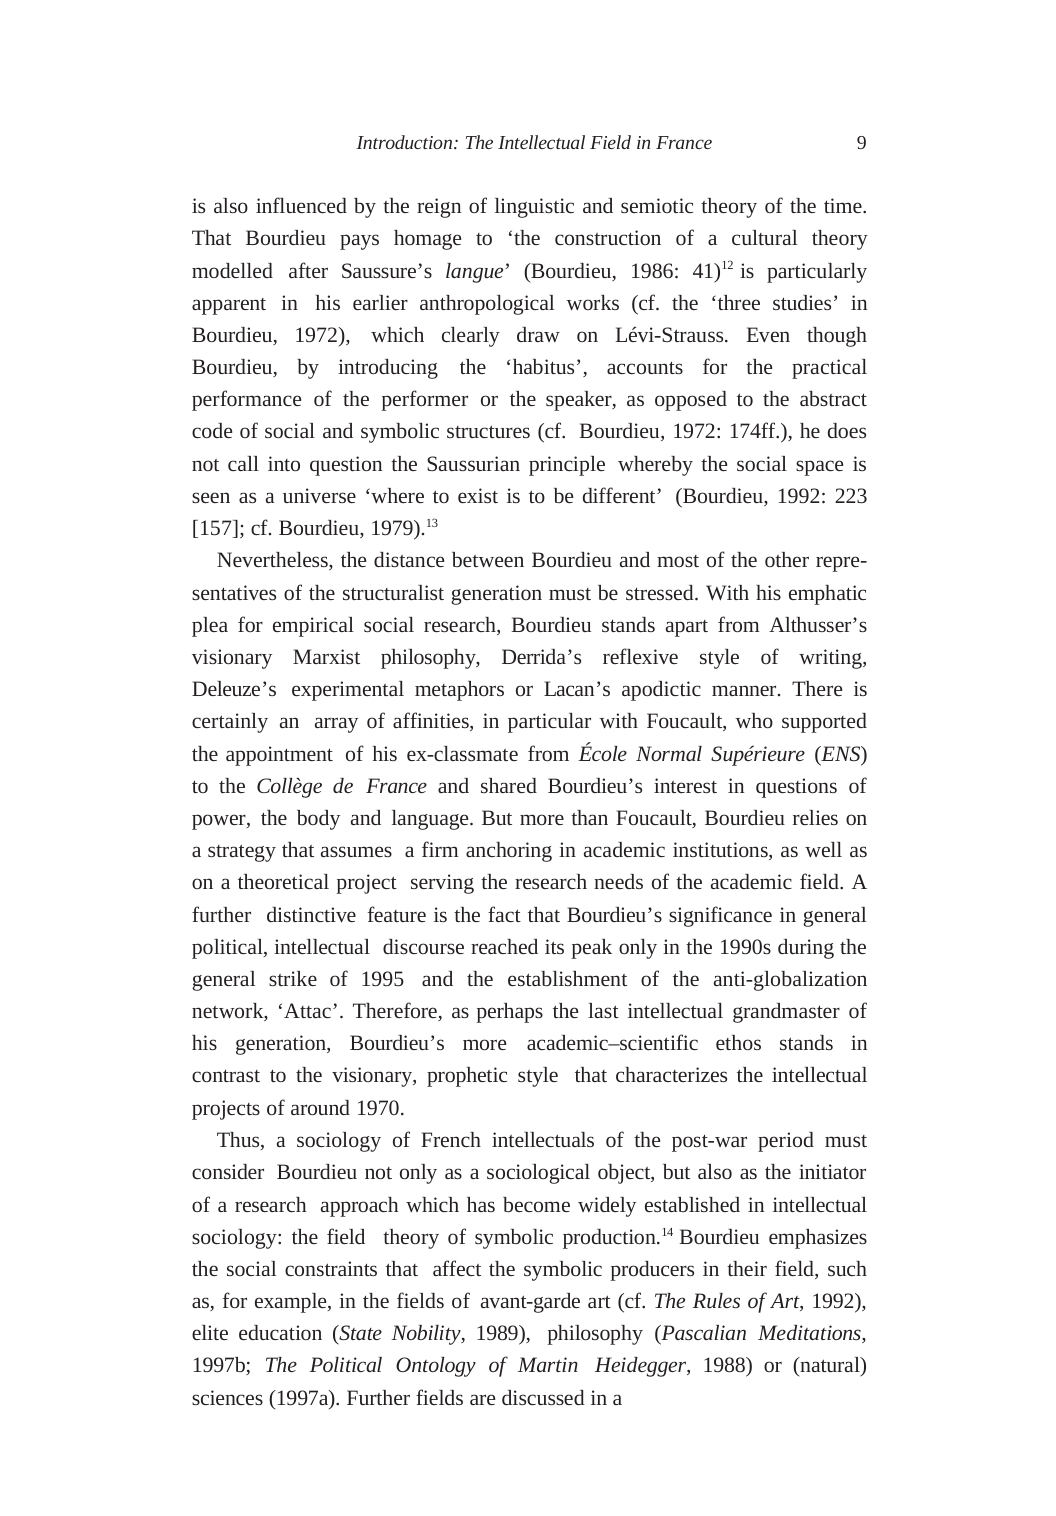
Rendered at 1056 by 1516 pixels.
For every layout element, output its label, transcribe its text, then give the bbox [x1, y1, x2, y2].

text Introduction: The Intellectual Field in France 9 [356, 131, 1055, 154]
text Nevertheless, the distance between Bourdieu and most of the other repre- sentatives of the structuralist generation must be stressed. With his emphatic plea for empirical social research, Bourdieu stands apart from Althusser’s visionary Marxist philosophy, Derrida’s reflexive style of writing, Deleuze’s experimental metaphors or Lacan’s apodictic manner. There is certainly an array of affinities, in particular with Foucault, who supported the appointment of his ex-classmate from École Normal Supérieure (ENS) to the Collège de France and shared Bourdieu’s interest in questions of power, the body and language. But more than Foucault, Bourdieu relies on a strategy that assumes a firm anchoring in academic institutions, as well as on a theoretical project serving the research needs of the academic field. A further distinctive feature is the fact that Bourdieu’s significance in general political, intellectual discourse reached its peak only in the 1990s during the general strike of 1995 and the establishment of the anti-globalization network, ‘Attac’. Therefore, as perhaps the last intellectual grandmaster of his generation, Bourdieu’s more academic–scientific ethos stands in contrast to the visionary, prophetic style that characterizes the intellectual projects of around 1970. [192, 547, 868, 1120]
text Thus, a sociology of French intellectuals of the post-war period must consider Bourdieu not only as a sociological object, but also as the initiator of a research approach which has become widely established in intellectual sociology: the field theory of symbolic production.14 Bourdieu emphasizes the social constraints that affect the symbolic producers in their field, such as, for example, in the fields of avant-garde art (cf. The Rules of Art, 1992), elite education (State Nobility, 1989), philosophy (Pascalian Meditations, 1997b; The Political Ontology of Martin Heidegger, 1988) or (natural) sciences (1997a). Further fields are discussed in a [192, 1127, 868, 1410]
text is also influenced by the reign of linguistic and semiotic theory of the time. That Bourdieu pays homage to ‘the construction of a cultural theory modelled after Saussure’s langue’ (Bourdieu, 1986: 41)12 is particularly apparent in his earlier anthropological works (cf. the ‘three studies’ in Bourdieu, 1972), which clearly draw on Lévi-Strauss. Even though Bourdieu, by introducing the ‘habitus’, accounts for the practical performance of the performer or the speaker, as opposed to the abstract code of social and symbolic structures (cf. Bourdieu, 1972: 174ff.), he does not call into question the Saussurian principle whereby the social space is seen as a universe ‘where to exist is to be different’ (Bourdieu, 1992: 223 [157]; cf. Bourdieu, 1979).13 [192, 193, 868, 540]
